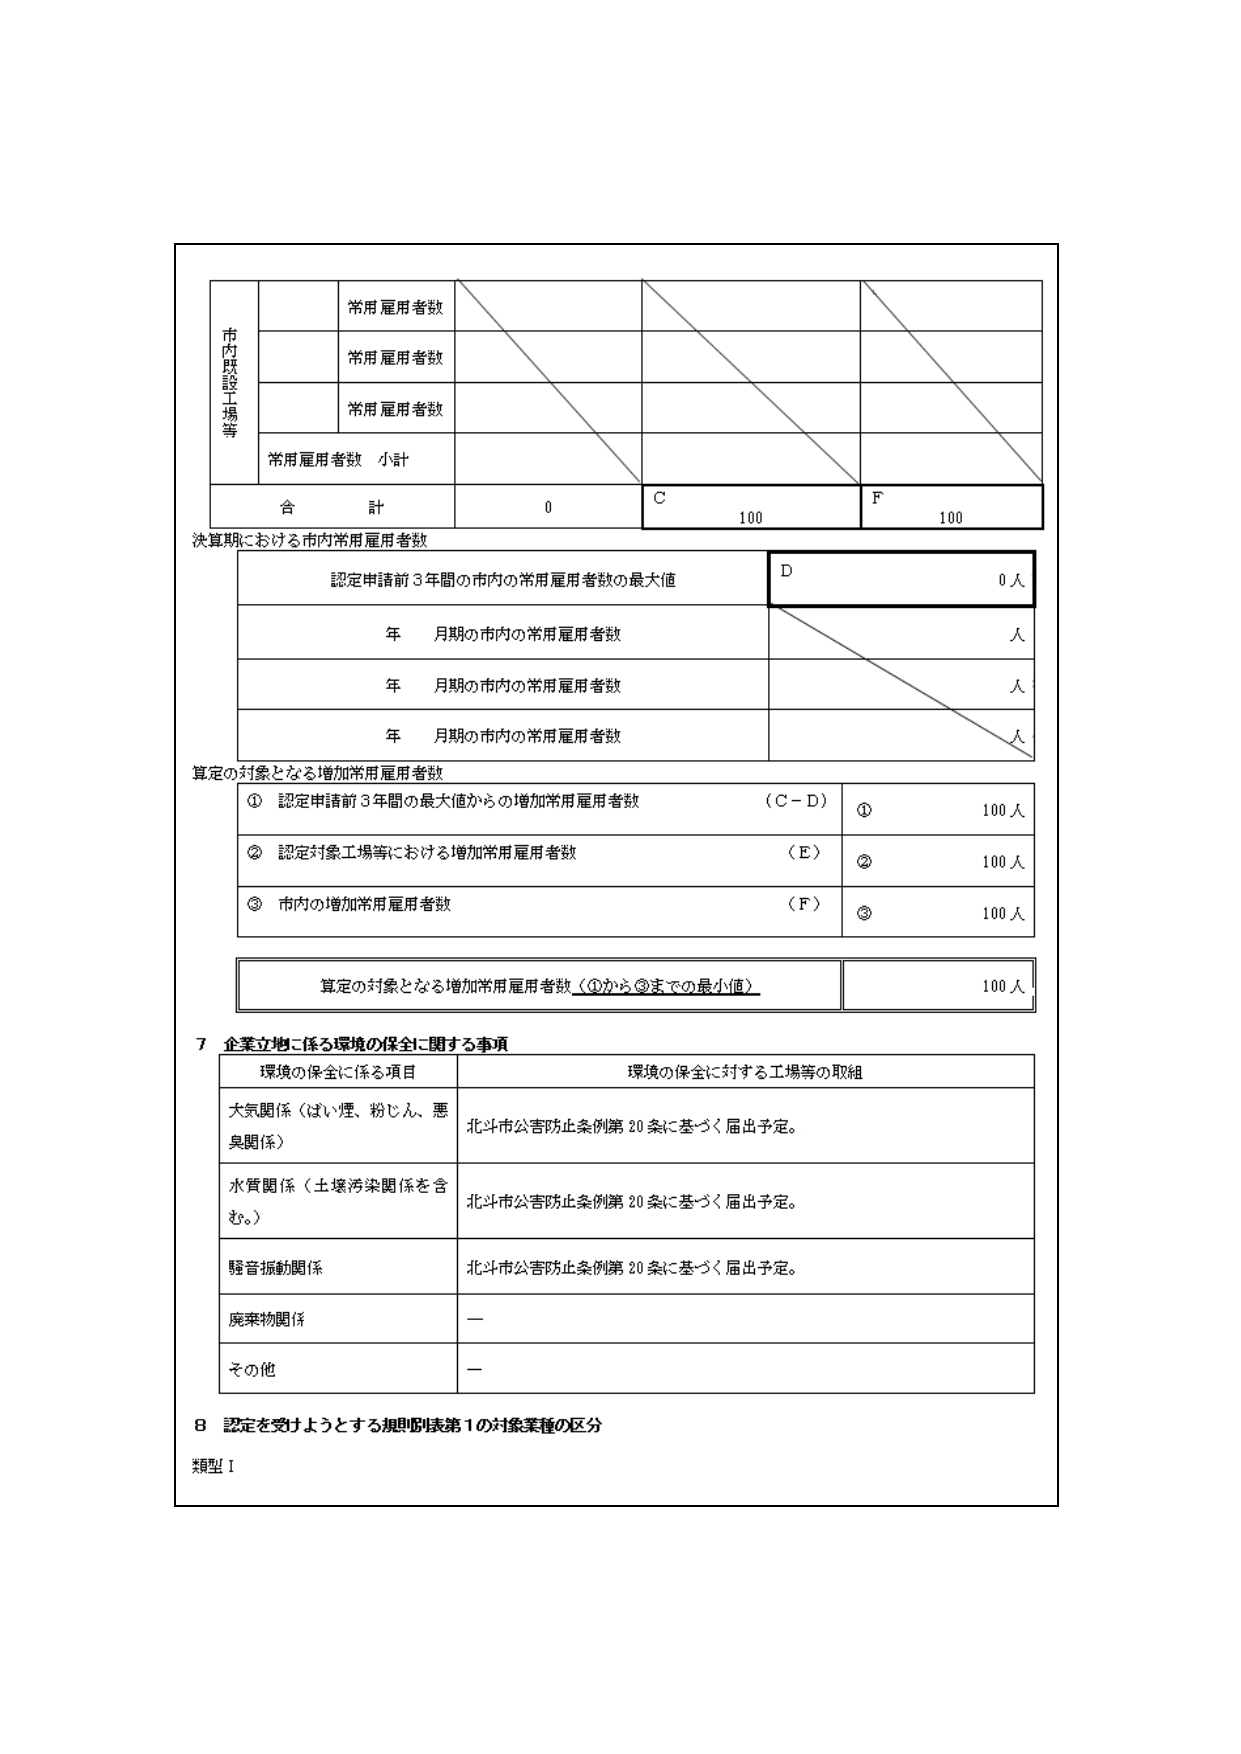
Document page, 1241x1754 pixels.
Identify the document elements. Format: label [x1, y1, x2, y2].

picture [177, 263, 1057, 1492]
picture [1059, 263, 1063, 1492]
